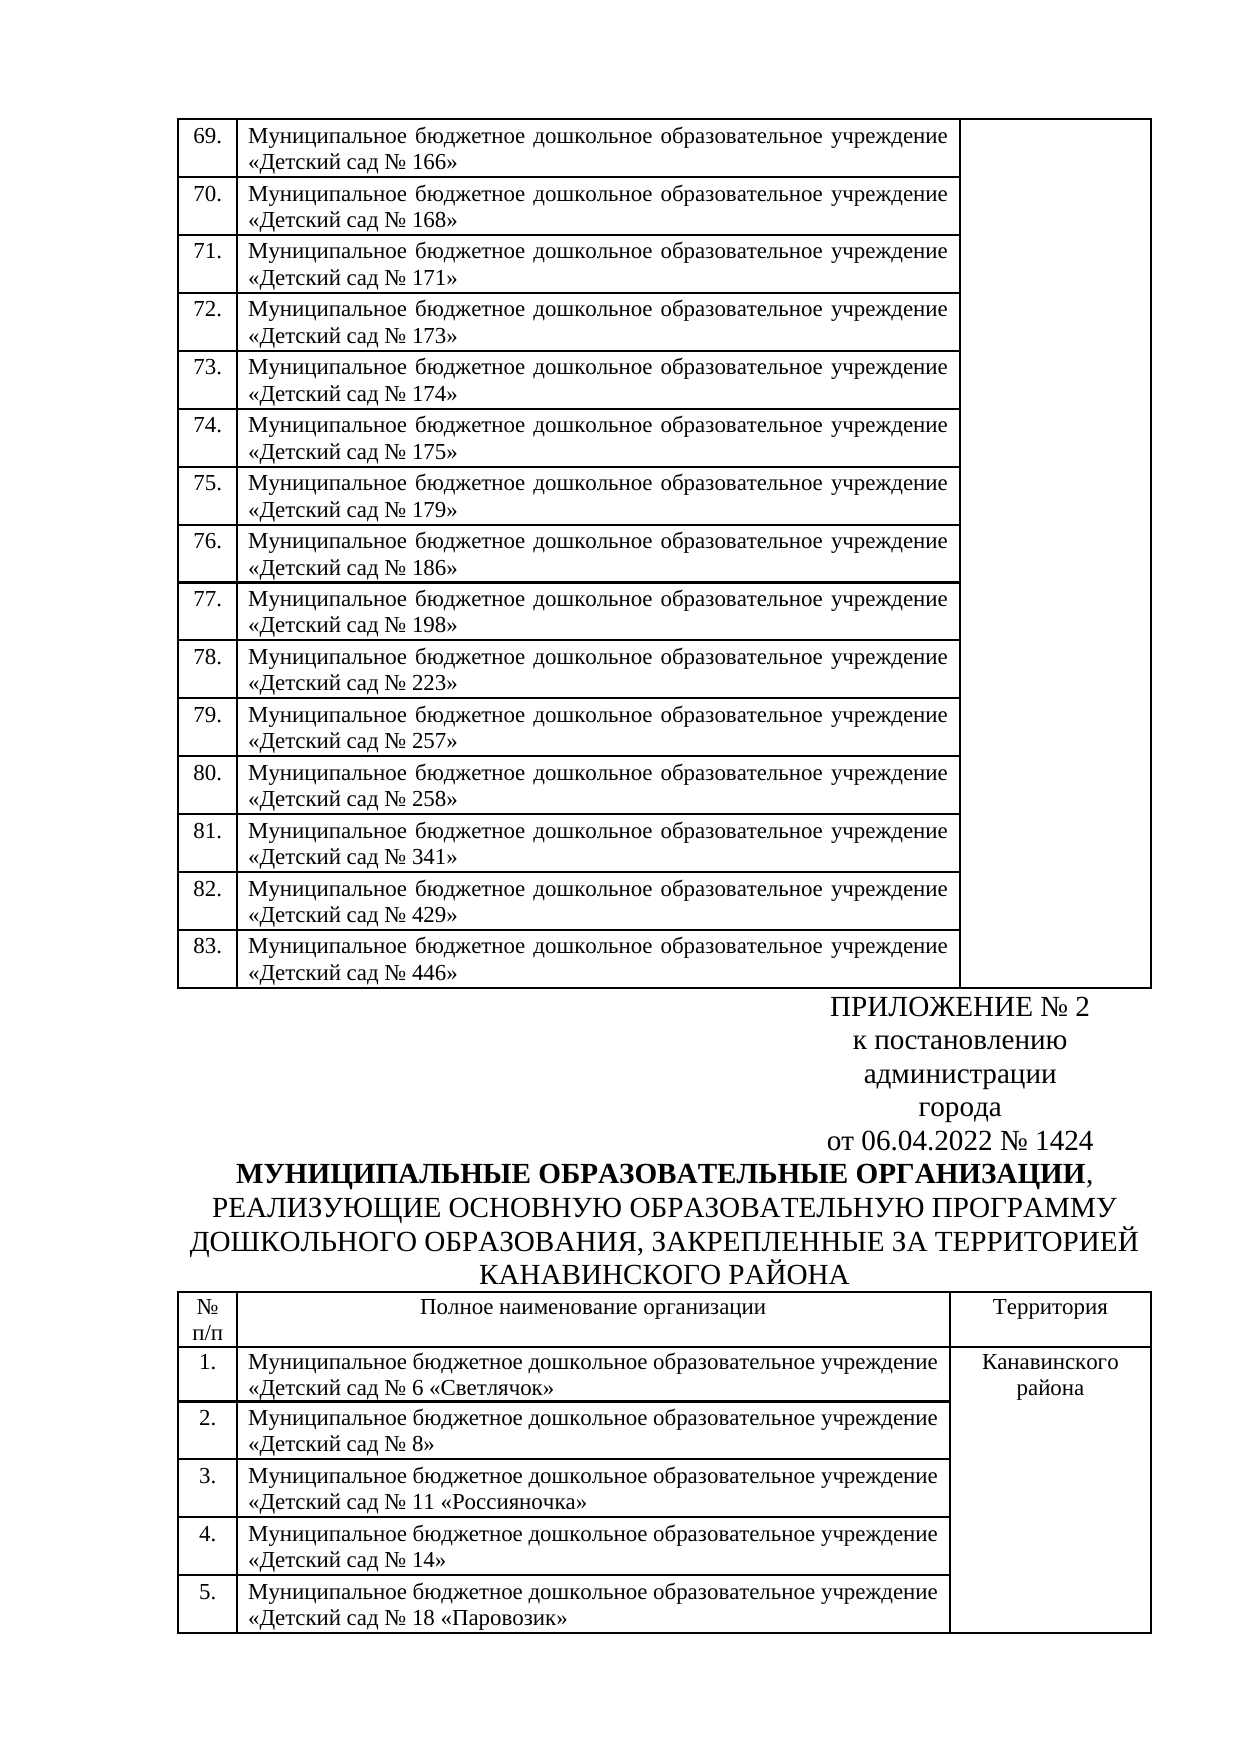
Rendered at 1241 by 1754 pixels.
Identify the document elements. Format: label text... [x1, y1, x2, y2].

table_cell 4. [179, 1518, 236, 1574]
table_cell 81. [179, 815, 236, 871]
table_cell Муниципальное бюджетное дошкольное образовательное учреждение «Детский сад № 446» [238, 931, 959, 987]
table_cell 83. [179, 931, 236, 987]
table_cell 75. [179, 468, 236, 523]
table_header Территория [951, 1293, 1150, 1346]
table_cell Муниципальное бюджетное дошкольное образовательное учреждение «Детский сад № 14» [238, 1518, 949, 1574]
table_cell 80. [179, 757, 236, 813]
table_cell Муниципальное бюджетное дошкольное образовательное учреждение «Детский сад № 341» [238, 815, 959, 871]
table_cell Муниципальное бюджетное дошкольное образовательное учреждение «Детский сад № 198» [238, 584, 959, 639]
table_cell Муниципальное бюджетное дошкольное образовательное учреждение «Детский сад № 171» [238, 236, 959, 292]
table_cell 79. [179, 699, 236, 755]
table_cell Муниципальное бюджетное дошкольное образовательное учреждение «Детский сад № 257» [238, 699, 959, 755]
table_cell Муниципальное бюджетное дошкольное образовательное учреждение «Детский сад № 429» [238, 873, 959, 929]
table_cell Муниципальное бюджетное дошкольное образовательное учреждение «Детский сад № 173» [238, 294, 959, 350]
table_cell 78. [179, 641, 236, 697]
text к постановлению администрации [768, 1022, 1152, 1089]
table_cell Муниципальное бюджетное дошкольное образовательное учреждение «Детский сад № 186» [238, 526, 959, 581]
table_cell 69. [179, 120, 236, 176]
table_cell 1. [179, 1348, 236, 1400]
table_cell 71. [179, 236, 236, 292]
table_cell Муниципальное бюджетное дошкольное образовательное учреждение «Детский сад № 258» [238, 757, 959, 813]
table_cell Муниципальное бюджетное дошкольное образовательное учреждение «Детский сад № 174» [238, 352, 959, 408]
table_cell 74. [179, 410, 236, 466]
text МУНИЦИПАЛЬНЫЕ ОБРАЗОВАТЕЛЬНЫЕ ОРГАНИЗАЦИИ, РЕАЛИЗУЮЩИЕ ОСНОВНУЮ ОБРАЗОВАТЕЛЬНУЮ ПРОГРАММУ ДОШКОЛЬНОГО ОБРАЗОВАНИЯ, ЗАКРЕПЛЕННЫЕ ЗА ТЕРРИТОРИЕЙ КАНАВИНСКОГО РАЙОНА [177, 1157, 1152, 1291]
table_header Полное наименование организации [238, 1293, 949, 1346]
table_cell 5. [179, 1576, 236, 1632]
table_cell 82. [179, 873, 236, 929]
table_cell 76. [179, 526, 236, 581]
text ПРИЛОЖЕНИЕ № 2 [768, 989, 1152, 1022]
text города [768, 1089, 1152, 1123]
text от 06.04.2022 № 1424 [768, 1123, 1152, 1157]
table_cell Канавинского района [951, 1348, 1150, 1632]
table_cell 70. [179, 178, 236, 234]
table_cell Муниципальное бюджетное дошкольное образовательное учреждение «Детский сад № 18 «Паровозик» [238, 1576, 949, 1632]
table_cell 3. [179, 1460, 236, 1516]
table_cell Муниципальное бюджетное дошкольное образовательное учреждение «Детский сад № 8» [238, 1403, 949, 1458]
table_cell 73. [179, 352, 236, 408]
table_cell Муниципальное бюджетное дошкольное образовательное учреждение «Детский сад № 175» [238, 410, 959, 466]
table_cell 72. [179, 294, 236, 350]
table_cell Муниципальное бюджетное дошкольное образовательное учреждение «Детский сад № 166» [238, 120, 959, 176]
table_cell Муниципальное бюджетное дошкольное образовательное учреждение «Детский сад № 179» [238, 468, 959, 523]
table_cell Муниципальное бюджетное дошкольное образовательное учреждение «Детский сад № 11 «Россияночка» [238, 1460, 949, 1516]
table_cell 2. [179, 1403, 236, 1458]
table_cell Муниципальное бюджетное дошкольное образовательное учреждение «Детский сад № 223» [238, 641, 959, 697]
table_cell Муниципальное бюджетное дошкольное образовательное учреждение «Детский сад № 6 «Светлячок» [238, 1348, 949, 1400]
table_header № п/п [179, 1293, 236, 1346]
table_cell 77. [179, 584, 236, 639]
table_cell Муниципальное бюджетное дошкольное образовательное учреждение «Детский сад № 168» [238, 178, 959, 234]
